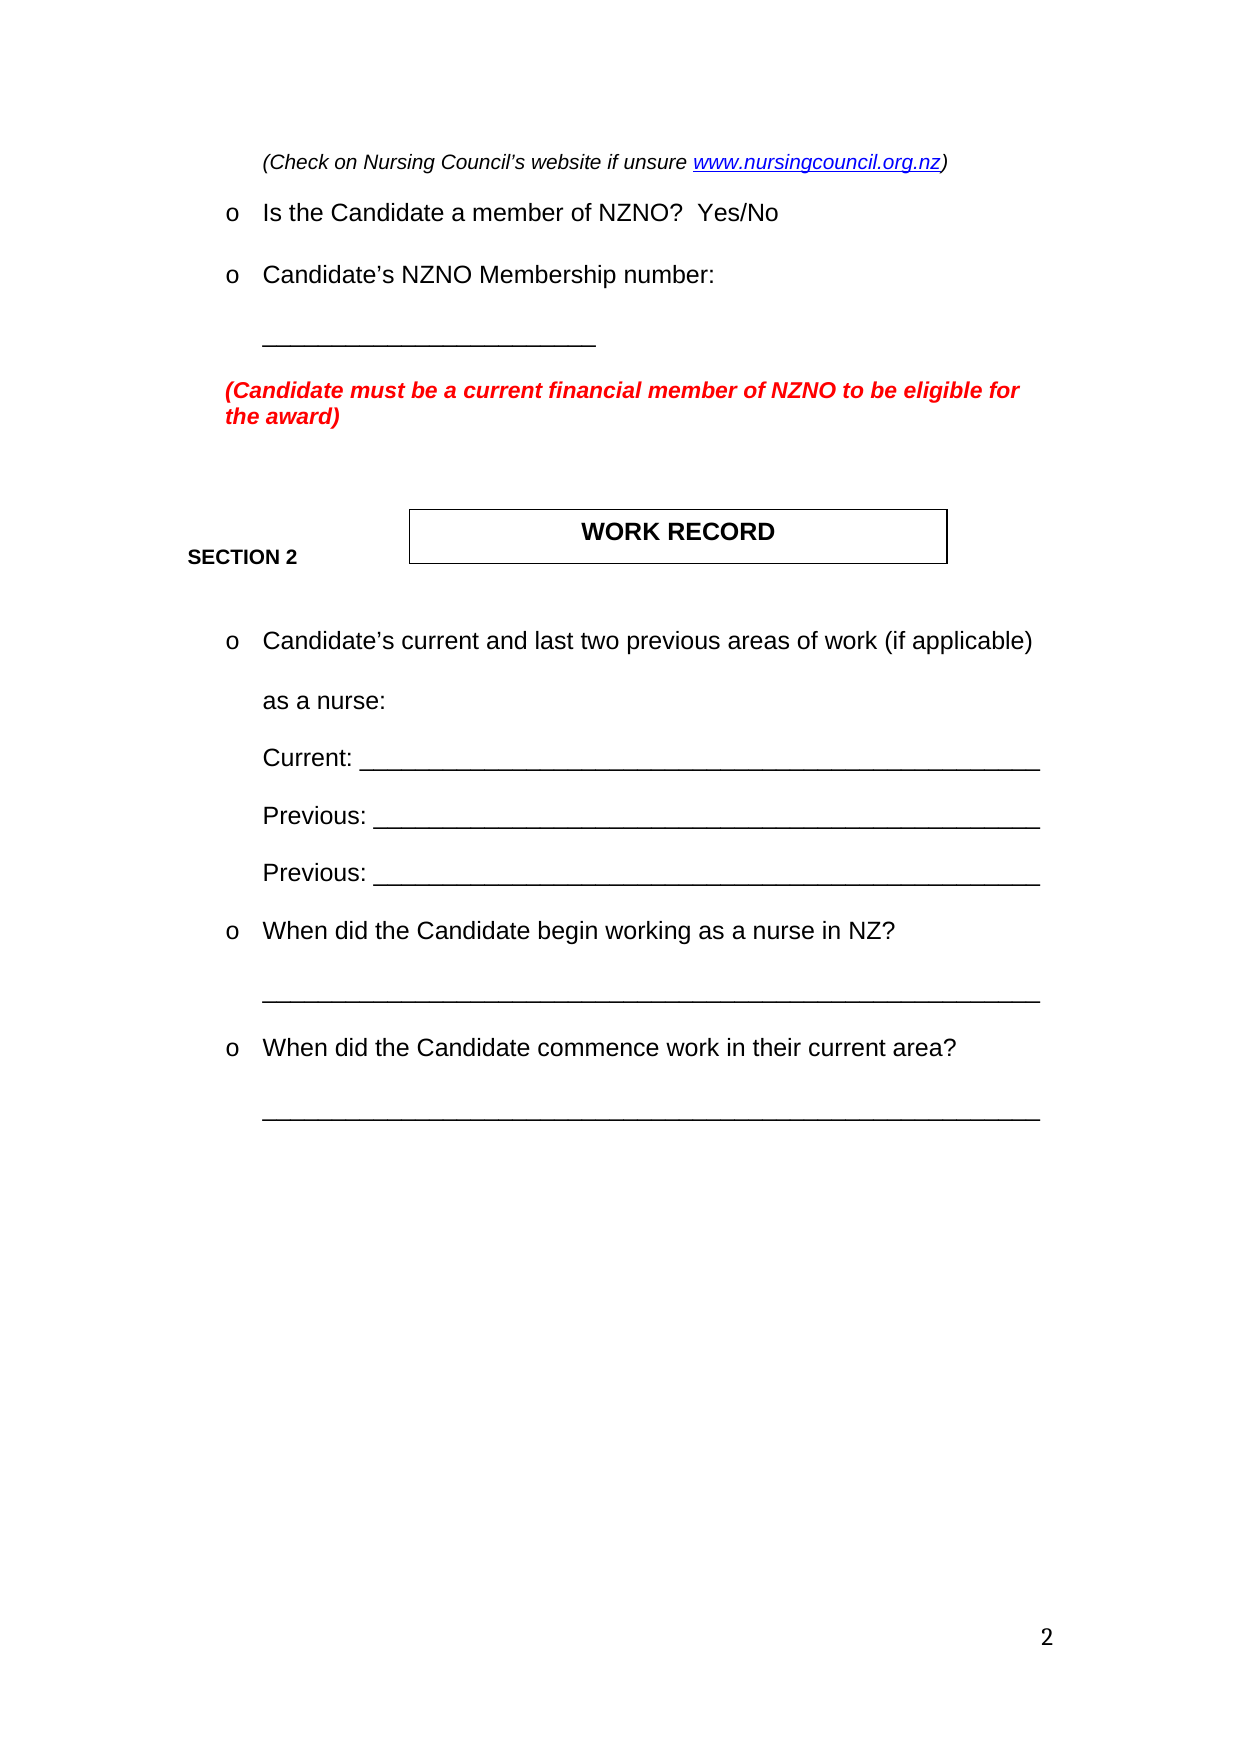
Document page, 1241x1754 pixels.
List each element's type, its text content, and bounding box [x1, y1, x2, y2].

list Previous: ________________________________________________ [262, 801, 1053, 829]
list When did the Candidate begin working as a nurse in NZ? ________________________________________________________ [225, 916, 1053, 1004]
list (Candidate must be a current financial member of NZNO to be eligible for the award) [225, 377, 1053, 430]
list Candidate’s current and last two previous areas of work (if applicable) as a nurse: [225, 626, 1053, 714]
text (Check on Nursing Council’s website if unsure www.nursingcouncil.org.nz) [225, 150, 1053, 174]
text SECTION 2 [187, 545, 1053, 569]
list Current: _________________________________________________ [262, 743, 1053, 772]
list Is the Candidate a member of NZNO? Yes/No [225, 198, 1053, 229]
list Previous: ________________________________________________ [262, 858, 1053, 887]
list When did the Candidate commence work in their current area? ________________________________________________________ [225, 1033, 1053, 1121]
list Candidate’s NZNO Membership number: ________________________ [225, 260, 1053, 348]
